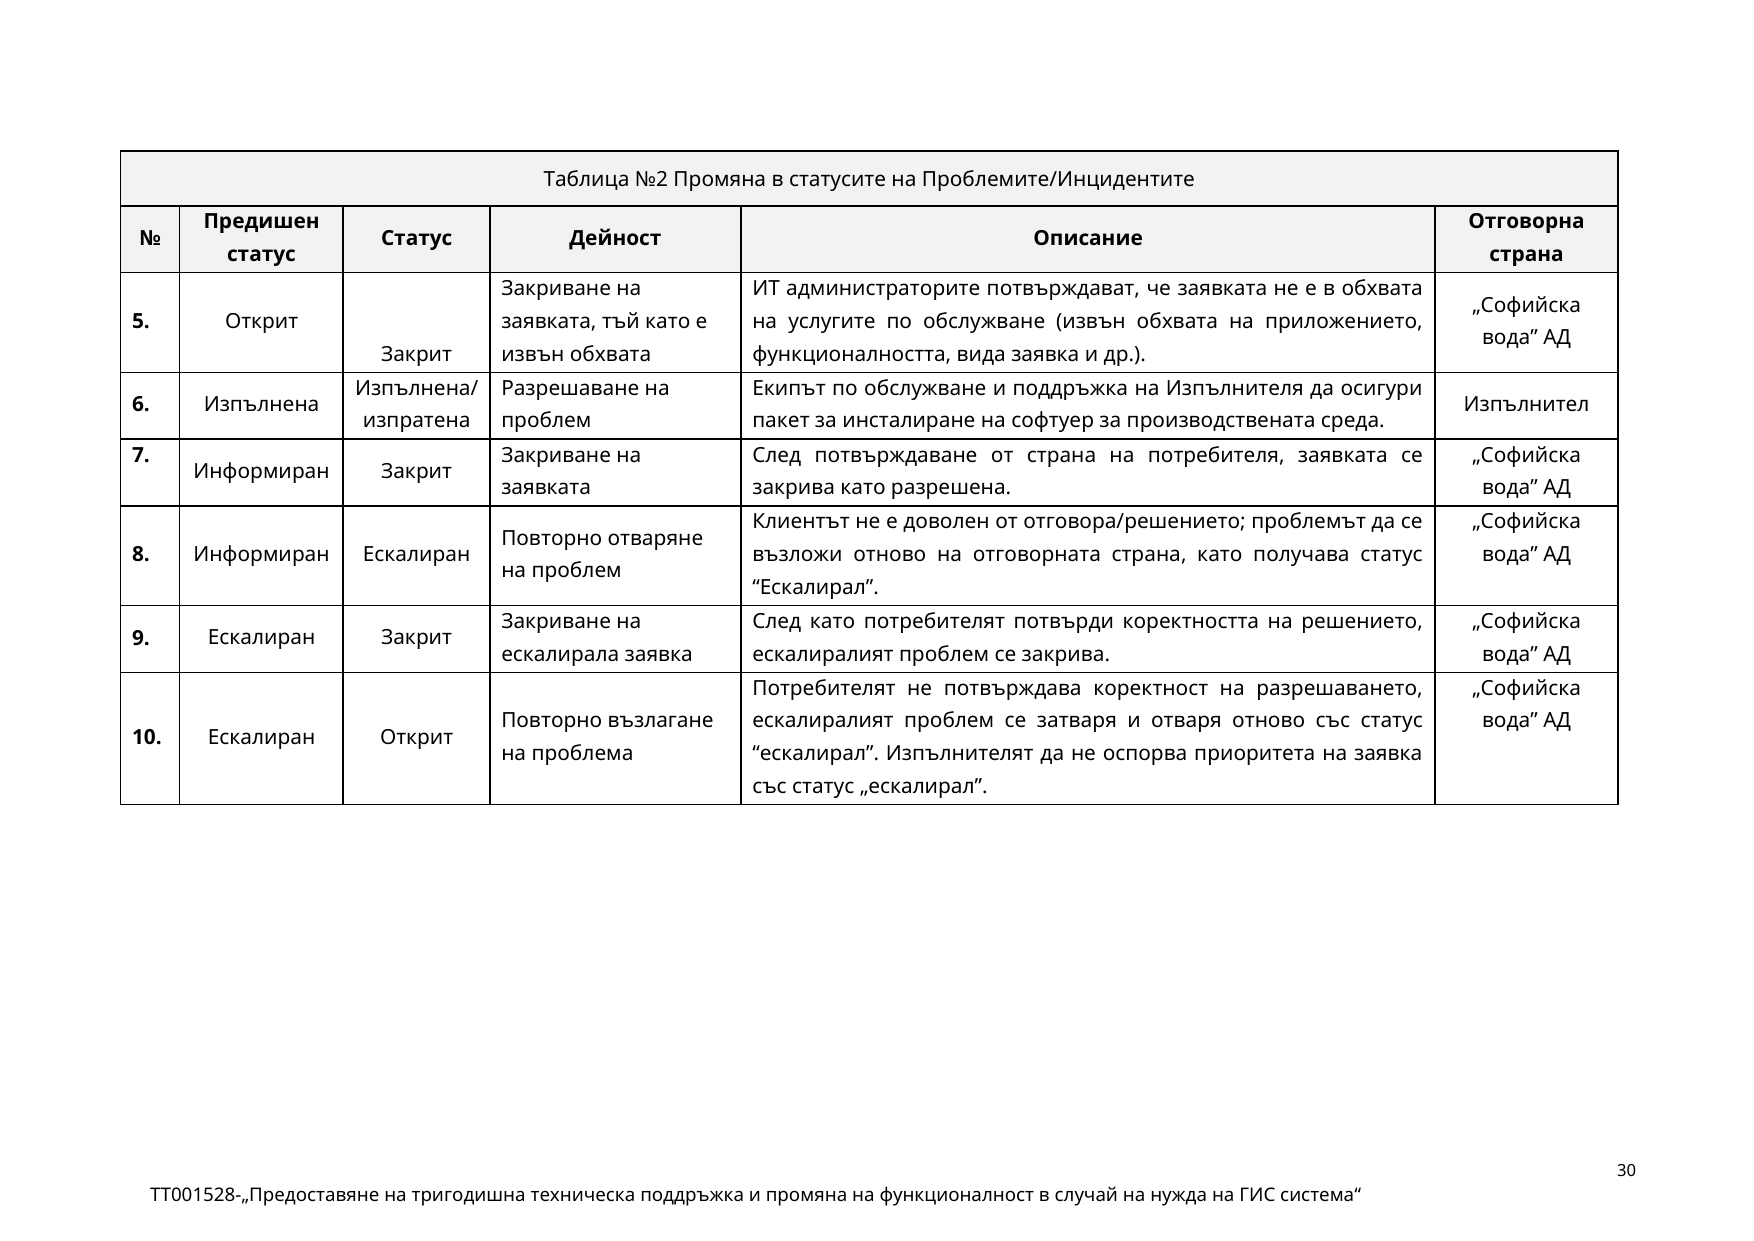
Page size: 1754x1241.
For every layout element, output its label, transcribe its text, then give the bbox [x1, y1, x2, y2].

table_cell ИТ администраторите потвърждават, че заявката не е в обхвата на услугите по обслужване (извън обхвата на приложението, функционалността, вида заявка и др.). [742, 273, 1434, 371]
table_cell Изпълнена/изпратена [344, 373, 489, 438]
table_cell Потребителят не потвърждава коректност на разрешаването, ескалиралият проблем се затваря и отваря отново със статус “ескалирал”. Изпълнителят да не оспорва приоритета на заявка със статус „ескалирал”. [742, 673, 1434, 803]
table_cell Повторно възлагане на проблема [491, 673, 740, 803]
table_cell № [121, 207, 179, 272]
table_cell Закрит [344, 440, 489, 505]
table_cell Закрит [344, 273, 489, 371]
table_cell Отговорна страна [1436, 207, 1617, 272]
table_cell След като потребителят потвърди коректността на решението, ескалиралият проблем се закрива. [742, 606, 1434, 671]
table_cell Дейност [491, 207, 740, 272]
table_cell [121, 673, 179, 803]
table_cell Повторно отваряне на проблем [491, 507, 740, 604]
table_cell [121, 606, 179, 671]
table_cell „Софийска вода” АД [1436, 440, 1617, 505]
table_cell Закрит [344, 606, 489, 671]
table_cell Открит [344, 673, 489, 803]
table_cell Предишен статус [180, 207, 342, 272]
table_cell „Софийска вода” АД [1436, 673, 1617, 803]
table_cell Разрешаване на проблем [491, 373, 740, 438]
table_cell „Софийска вода” АД [1436, 273, 1617, 371]
table_cell Изпълнена [180, 373, 342, 438]
table_cell „Софийска вода” АД [1436, 606, 1617, 671]
table_cell Информиран [180, 507, 342, 604]
table_cell [121, 440, 179, 505]
table_cell Ескалиран [344, 507, 489, 604]
table_cell Ескалиран [180, 673, 342, 803]
table_cell [121, 507, 179, 604]
table_cell [121, 373, 179, 438]
table_header Таблица №2 Промяна в статусите на Проблемите/Инцидентите [121, 152, 1617, 205]
table_cell Закриване на заявката, тъй като е извън обхвата [491, 273, 740, 371]
table_cell Статус [344, 207, 489, 272]
table_cell Клиентът не е доволен от отговора/решението; проблемът да се възложи отново на отговорната страна, като получава статус “Ескалирал”. [742, 507, 1434, 604]
table_cell След потвърждаване от страна на потребителя, заявката се закрива като разрешена. [742, 440, 1434, 505]
table_cell „Софийска вода” АД [1436, 507, 1617, 604]
table_cell Описание [742, 207, 1434, 272]
table_cell Изпълнител [1436, 373, 1617, 438]
table_cell [121, 273, 179, 371]
table_cell Закриване на заявката [491, 440, 740, 505]
table_cell Закриване на ескалирала заявка [491, 606, 740, 671]
table_cell Ескалиран [180, 606, 342, 671]
table_cell Информиран [180, 440, 342, 505]
table_cell Открит [180, 273, 342, 371]
table_cell Екипът по обслужване и поддръжка на Изпълнителя да осигури пакет за инсталиране на софтуер за производствената среда. [742, 373, 1434, 438]
